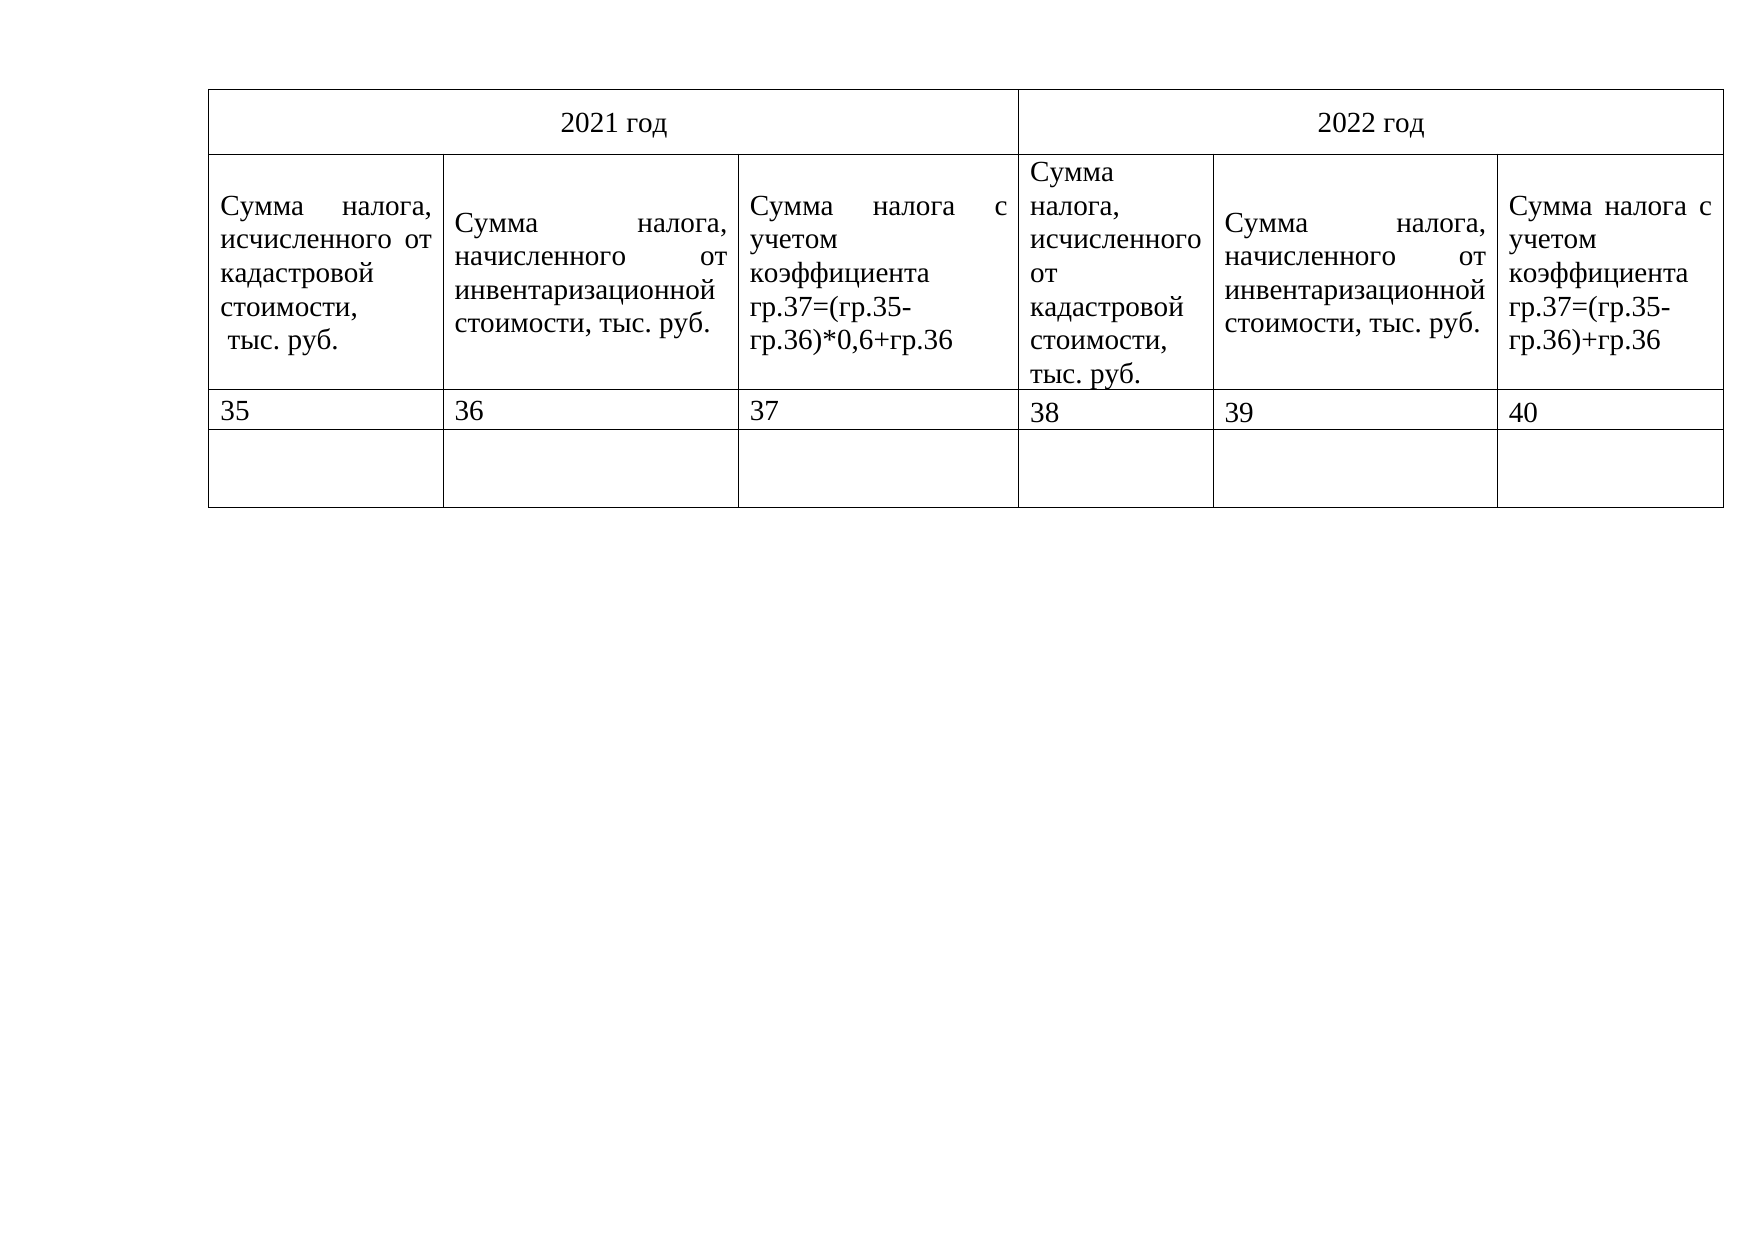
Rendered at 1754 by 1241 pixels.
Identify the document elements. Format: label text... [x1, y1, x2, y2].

table_cell 39 [1214, 390, 1497, 428]
table_header 2021 год [209, 90, 1018, 153]
table_cell Сумма налога, исчисленного от кадастровой стоимости, тыс. руб. [1019, 155, 1213, 389]
table_cell [1498, 430, 1723, 507]
table_cell Сумма налога, начисленного от инвентаризационной стоимости, тыс. руб. [444, 155, 738, 389]
table_cell Сумма налога, начисленного от инвентаризационной стоимости, тыс. руб. [1214, 155, 1497, 389]
table_cell [1214, 430, 1497, 507]
table_cell [1019, 430, 1213, 507]
table_cell [444, 430, 738, 507]
table_cell 36 [444, 390, 738, 428]
table_header 2022 год [1019, 90, 1723, 153]
table_cell Сумма налога с учетом коэффициента гр.37=(гр.35-гр.36)*0,6+гр.36 [739, 155, 1018, 389]
table_cell 38 [1019, 390, 1213, 428]
table_cell Сумма налога, исчисленного от кадастровой стоимости, тыс. руб. [209, 155, 443, 389]
table_cell [739, 430, 1018, 507]
table_cell 40 [1498, 390, 1723, 428]
table_cell Сумма налога с учетом коэффициента гр.37=(гр.35-гр.36)+гр.36 [1498, 155, 1723, 389]
table_cell 35 [209, 390, 443, 428]
table_cell 37 [739, 390, 1018, 428]
table_cell [209, 430, 443, 507]
